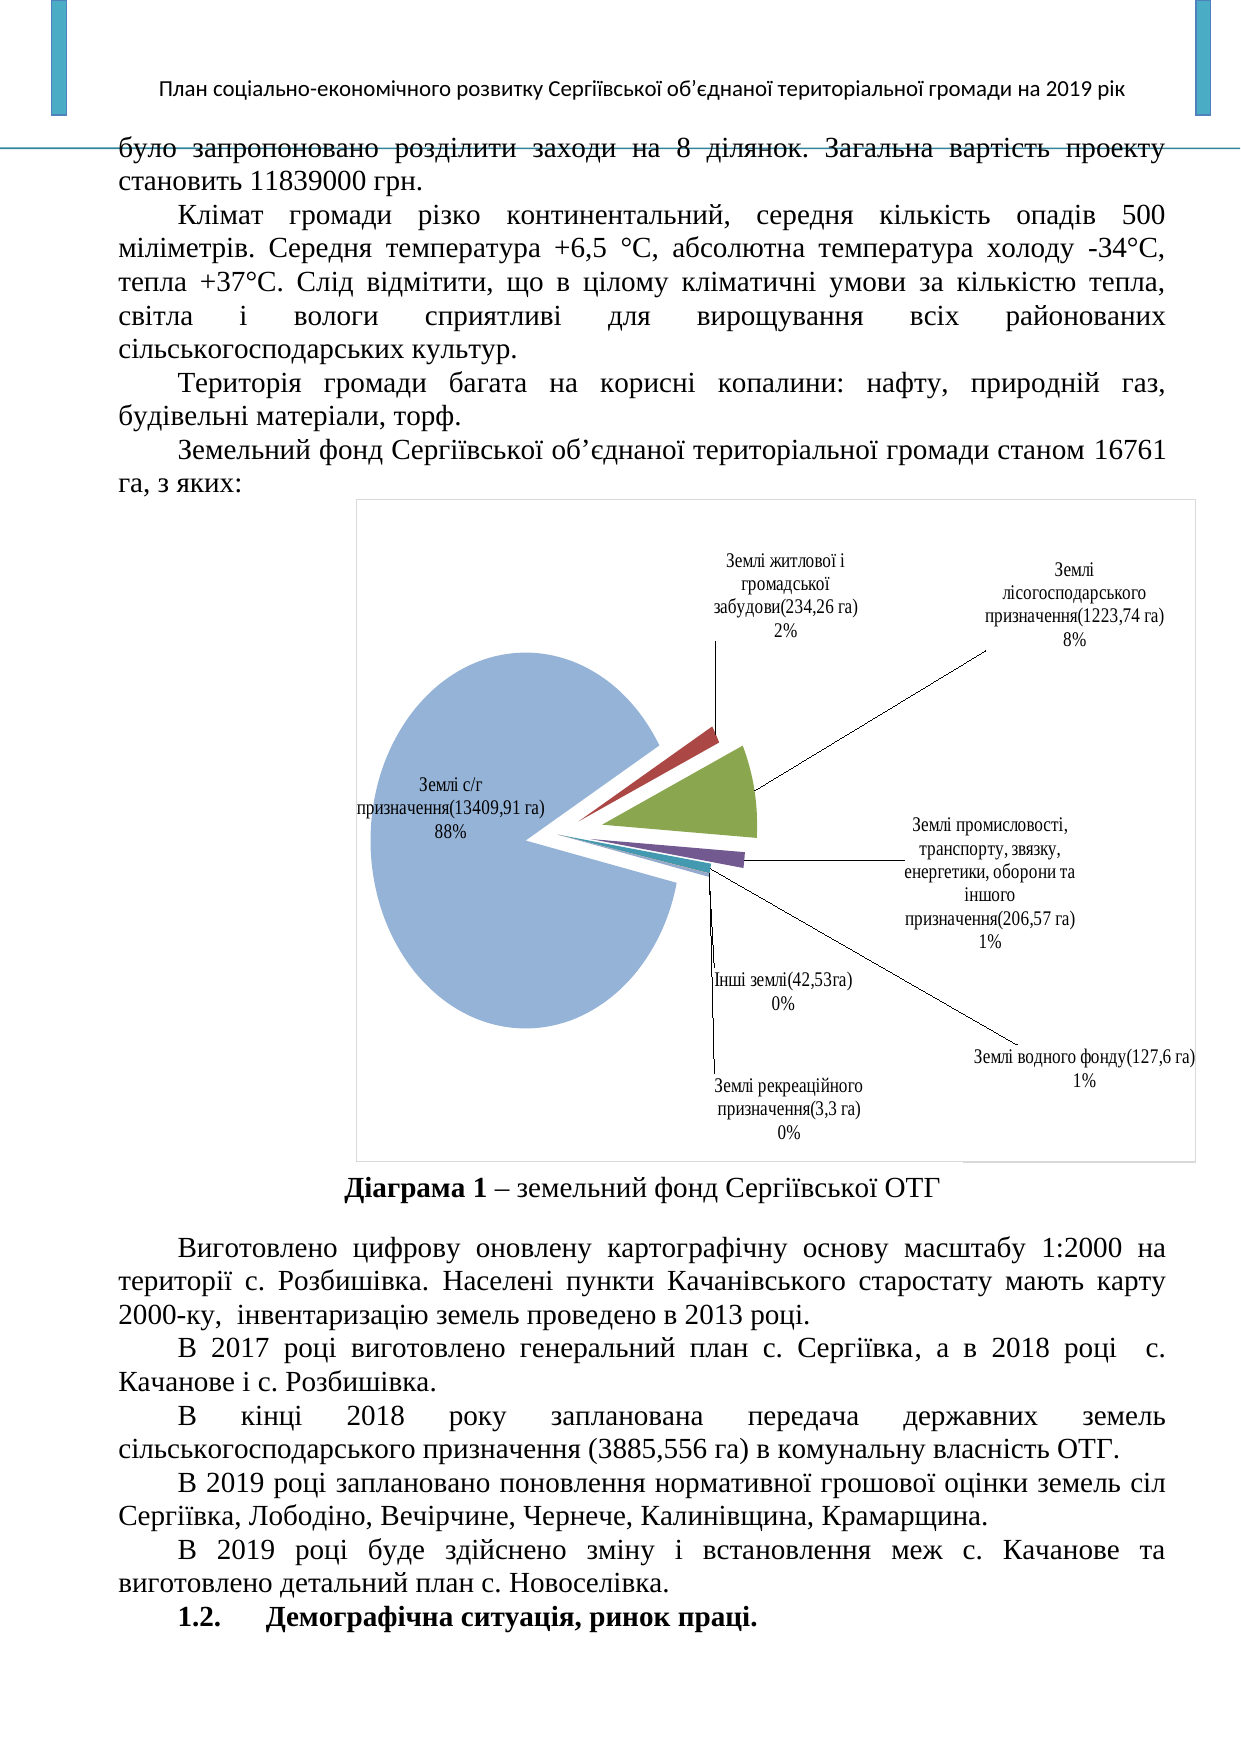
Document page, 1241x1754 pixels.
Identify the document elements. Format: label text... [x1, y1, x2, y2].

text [118, 130, 1167, 197]
text Територія громади багата на корисні копалини: нафту, природній газ, будівельні матеріали, торф. [118, 365, 1167, 432]
text В кінці 2018 року запланована передача державних земель сільськогосподарського призначення (3885,556 га) в комунальну власність ОТГ. [118, 1398, 1167, 1465]
text Клімат громади різко континентальний, середня кількість опадів 500 міліметрів. Середня температура +6,5 °С, абсолютна температура холоду -34°С, тепла +37°С. Слід відмітити, що в цілому кліматичні умови за кількістю тепла, світла і вологи сприятливі для вирощування всіх районованих сільськогосподарських культур. [118, 197, 1167, 365]
text Виготовлено цифрову оновлену картографічну основу масштабу 1:2000 на території с. Розбишівка. Населені пункти Качанівського старостату мають карту 2000-ку, інвентаризацію земель проведено в 2013 році. [118, 1230, 1167, 1331]
list Демографічна ситуація, ринок праці. [118, 1599, 1167, 1632]
text В 2019 році буде здійснено зміну і встановлення меж с. Качанове та виготовлено детальний план с. Новоселівка. [118, 1532, 1167, 1599]
text В 2017 році виготовлено генеральний план с. Сергіївка, а в 2018 році с. Качанове і с. Розбишівка. [118, 1331, 1167, 1398]
text В 2019 році заплановано поновлення нормативної грошової оцінки земель сіл Сергіївка, Лободіно, Вечірчине, Чернече, Калинівщина, Крамарщина. [118, 1465, 1167, 1532]
text Земельний фонд Сергіївської об’єднаної територіальної громади станом 16761 га, з яких: [118, 432, 1167, 499]
